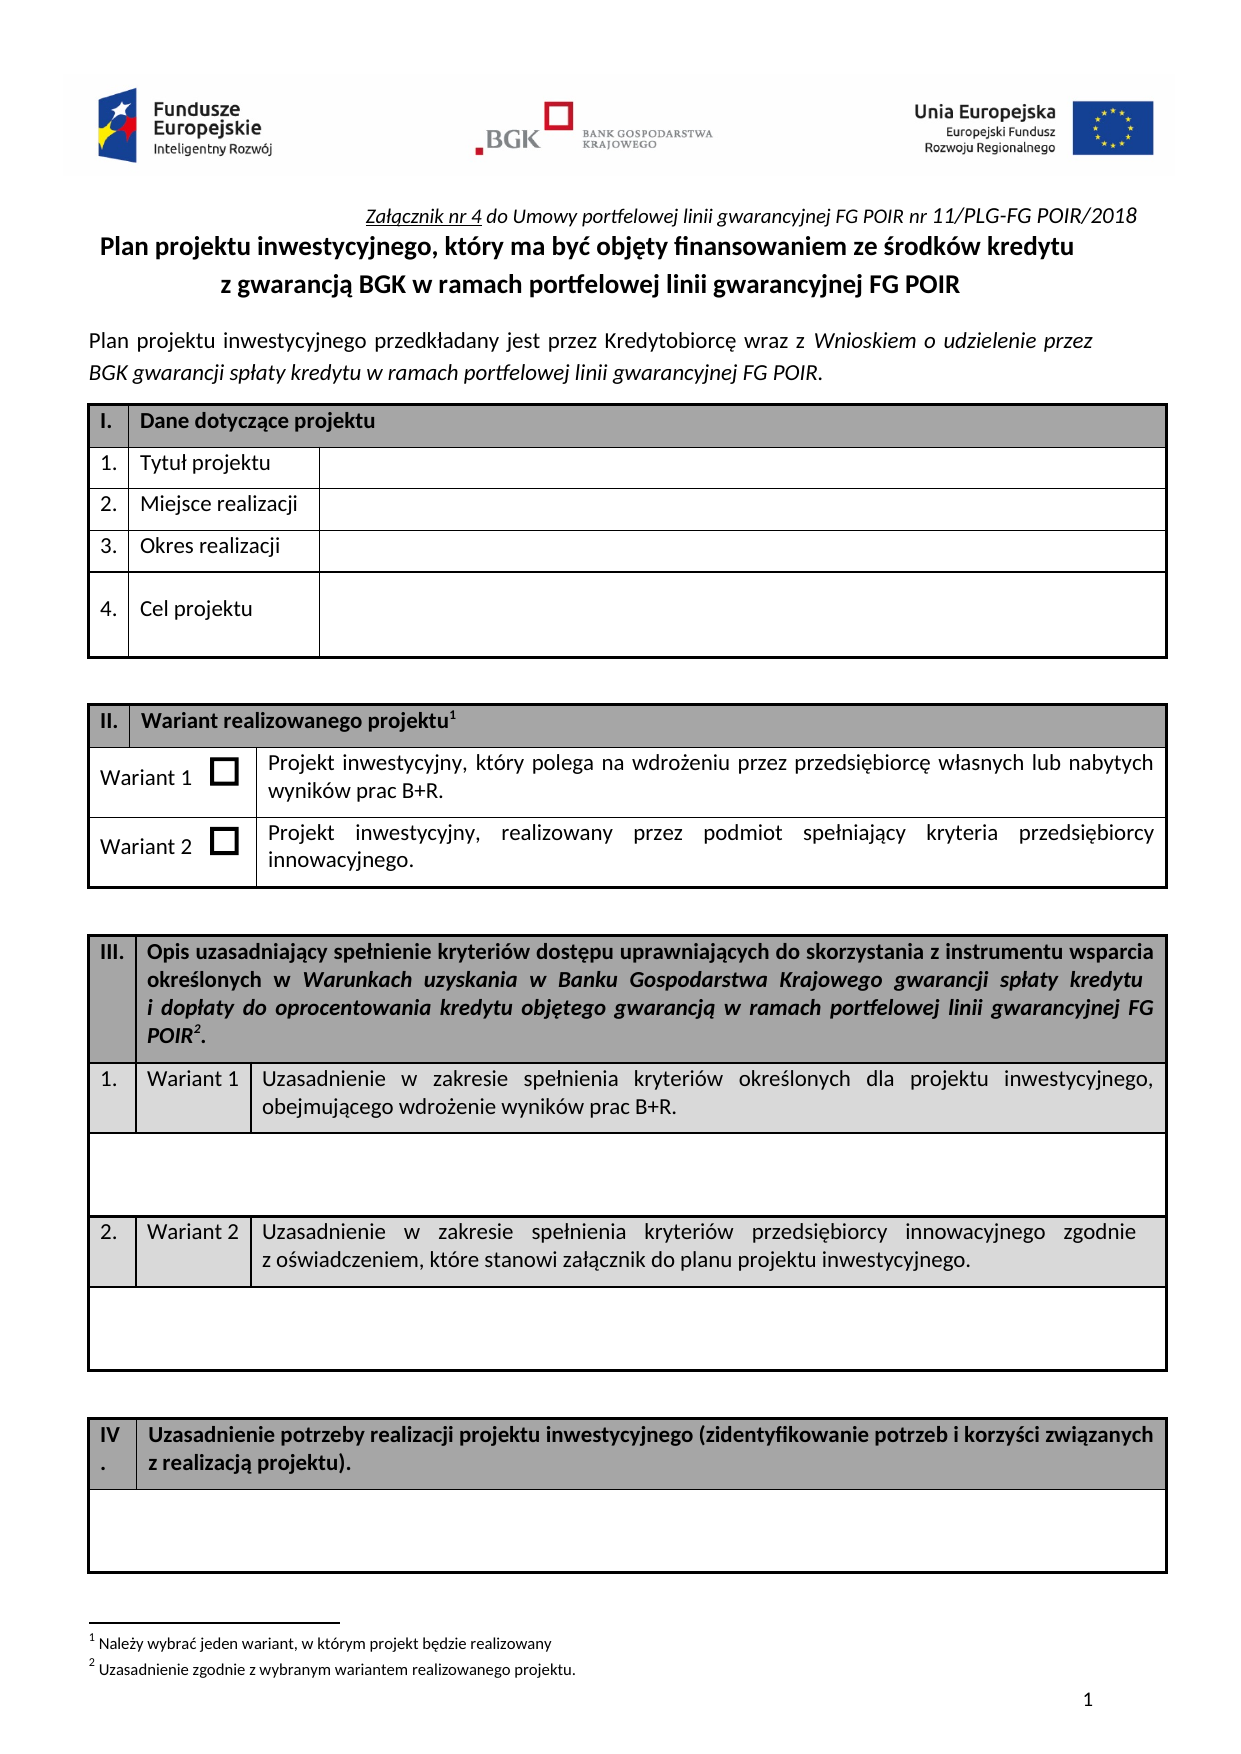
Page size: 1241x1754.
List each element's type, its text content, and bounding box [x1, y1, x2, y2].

table_header IV. [90, 1420, 136, 1489]
table_cell Uzasadnienie w zakresie spełnienia kryteriów określonych dla projektu inwestycyjnego, obejmującego wdrożenie wyników prac B+R. [252, 1064, 1165, 1132]
picture [62, 74, 1175, 176]
table_cell [320, 489, 1165, 530]
table_cell 3. [90, 531, 128, 571]
table_cell [90, 1288, 1165, 1369]
table_cell 2. [90, 1218, 135, 1286]
table_cell Projekt inwestycyjny, który polega na wdrożeniu przez przedsiębiorcę własnych lub nabytych wyników prac B+R. [257, 748, 1165, 817]
table_cell Wariant 1 [90, 748, 256, 817]
table_cell 2. [90, 489, 128, 530]
table_cell 1. [90, 448, 128, 488]
table_header I. [90, 406, 128, 447]
table_cell Tytuł projektu [129, 448, 319, 488]
table_cell Wariant 2 [90, 818, 256, 886]
table_cell Projekt inwestycyjny, realizowany przez podmiot spełniający kryteria przedsiębiorcy innowacyjnego. [257, 818, 1165, 886]
table_cell Wariant 1 [137, 1064, 250, 1132]
text Załącznik nr 4 do Umowy portfelowej linii gwarancyjnej FG POIR nr 11/PLG-FG POIR/2018 [89, 201, 1137, 229]
text Plan projektu inwestycyjnego przedkładany jest przez Kredytobiorcę wraz z Wnioskiem o udzielenie przez BGK gwarancji spłaty kredytu w ramach portfelowej linii gwarancyjnej FG POIR. [89, 326, 1093, 386]
table_cell 4. [90, 573, 128, 656]
table_cell 1. [90, 1064, 135, 1132]
table_cell Wariant 2 [137, 1218, 250, 1286]
table_header Uzasadnienie potrzeby realizacji projektu inwestycyjnego (zidentyfikowanie potrzeb i korzyści związanych z realizacją projektu). [137, 1420, 1165, 1489]
table_cell [320, 573, 1165, 656]
table_cell [90, 1490, 1165, 1571]
table_cell [90, 1134, 1165, 1215]
text Plan projektu inwestycyjnego, który ma być objęty finansowaniem ze środków kredytu z gwarancją BGK w ramach portfelowej linii gwarancyjnej FG POIR [89, 229, 1093, 300]
table_cell Cel projektu [129, 573, 319, 656]
table_header Wariant realizowanego projektu [130, 706, 1165, 747]
table_header II. [90, 706, 129, 747]
table_cell Miejsce realizacji [129, 489, 319, 530]
table_header III. [90, 937, 135, 1062]
table_header Dane dotyczące projektu [129, 406, 1165, 447]
table_cell Okres realizacji [129, 531, 319, 571]
table_cell [320, 531, 1165, 571]
table_cell [320, 448, 1165, 488]
table_header Opis uzasadniający spełnienie kryteriów dostępu uprawniających do skorzystania z instrumentu wsparcia określonych w Warunkach uzyskania w Banku Gospodarstwa Krajowego gwarancji spłaty kredytu i dopłaty do oprocentowania kredytu objętego gwarancją w ramach portfelowej linii gwarancyjnej FG POIR. [137, 937, 1165, 1062]
table_cell Uzasadnienie w zakresie spełnienia kryteriów przedsiębiorcy innowacyjnego zgodnie z oświadczeniem, które stanowi załącznik do planu projektu inwestycyjnego. [252, 1218, 1165, 1286]
